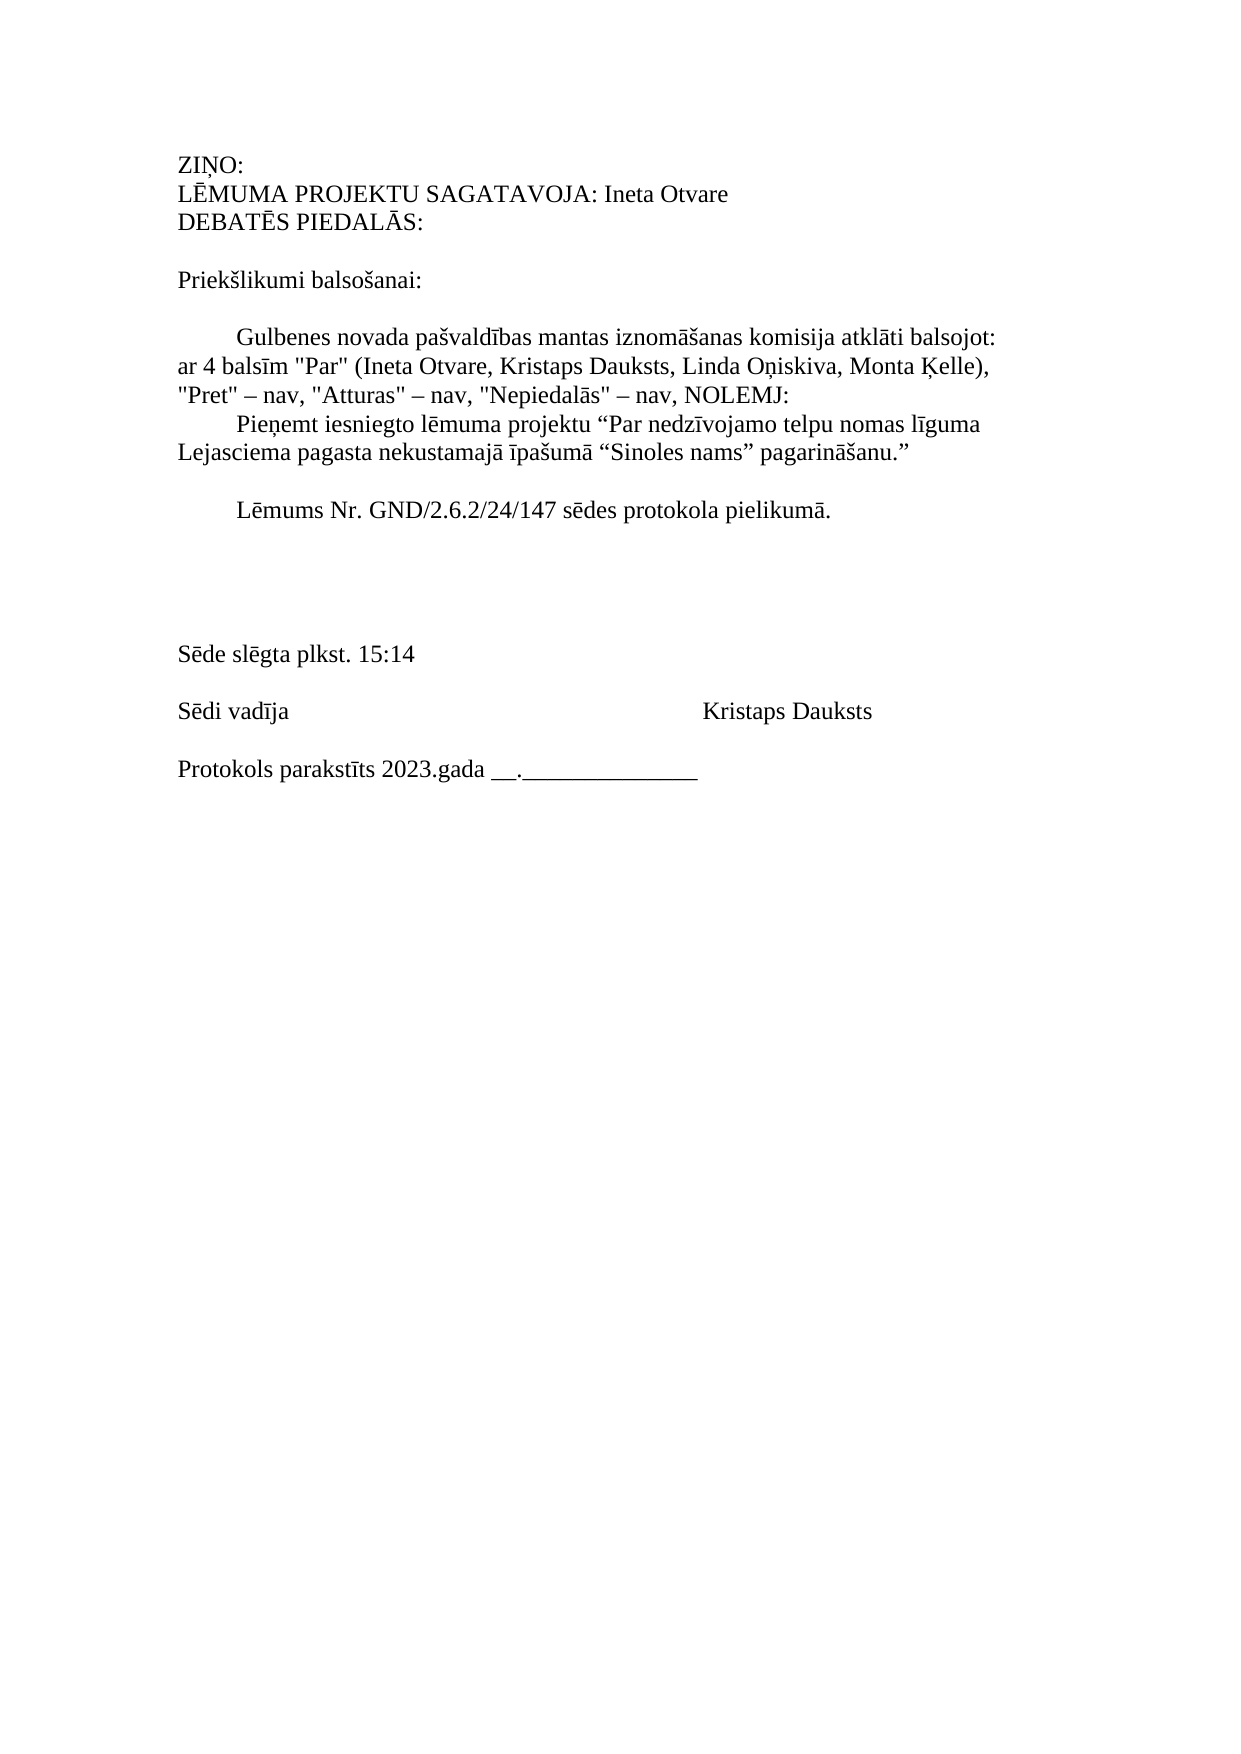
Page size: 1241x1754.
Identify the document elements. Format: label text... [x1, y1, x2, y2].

text Protokols parakstīts 2023.gada __.______________ [177, 754, 1053, 782]
text ZIŅO: [177, 150, 1053, 179]
text Sēde slēgta plkst. 15:14 [177, 639, 1053, 667]
text Pieņemt iesniegto lēmuma projektu “Par nedzīvojamo telpu nomas līguma Lejasciema pagasta nekustamajā īpašumā “Sinoles nams” pagarināšanu.” [177, 409, 1053, 466]
text ar 4 balsīm "Par" (Ineta Otvare, Kristaps Dauksts, Linda Oņiskiva, Monta Ķelle), "Pret" – nav, "Atturas" – nav, "Nepiedalās" – nav, NOLEMJ: [177, 351, 1053, 409]
text Gulbenes novada pašvaldības mantas iznomāšanas komisija atklāti balsojot: [177, 322, 1053, 351]
text Sēdi vadīja Kristaps Dauksts [177, 696, 1053, 725]
text DEBATĒS PIEDALĀS: [177, 207, 1053, 236]
text Priekšlikumi balsošanai: [177, 265, 1053, 294]
text Lēmums Nr. GND/2.6.2/24/147 sēdes protokola pielikumā. [177, 495, 1053, 524]
text LĒMUMA PROJEKTU SAGATAVOJA: Ineta Otvare [177, 179, 1053, 207]
